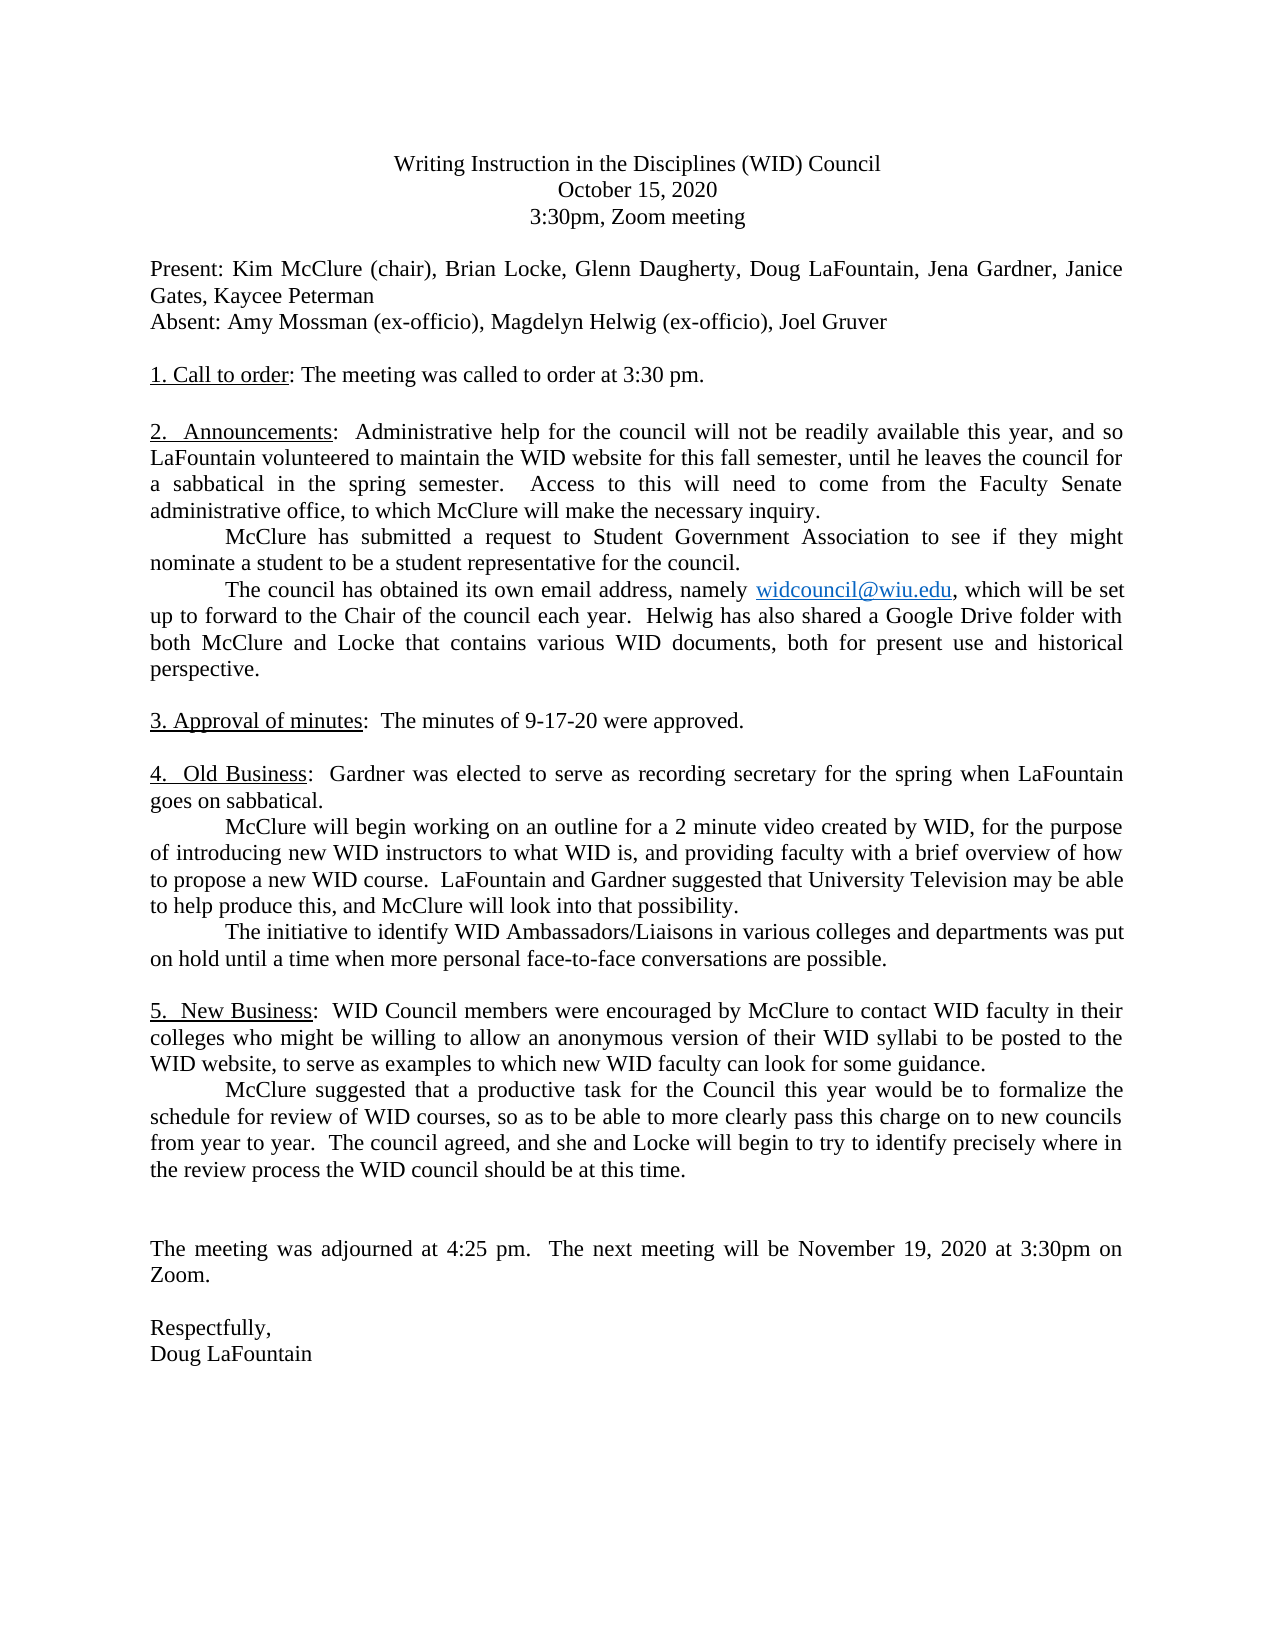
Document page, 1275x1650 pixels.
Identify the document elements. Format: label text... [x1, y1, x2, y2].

text Respectfully, [150, 1314, 1125, 1340]
text 3. Approval of minutes: The minutes of 9-17-20 were approved. [150, 708, 1125, 734]
text McClure will begin working on an outline for a 2 minute video created by WID, for the purpose of introducing new WID instructors to what WID is, and providing faculty with a brief overview of how to propose a new WID course. LaFountain and Gardner suggested that University Television may be able to help produce this, and McClure will look into that possibility. [150, 813, 1125, 918]
text October 15, 2020 [150, 176, 1125, 203]
text The meeting was adjourned at 4:25 pm. The next meeting will be November 19, 2020 at 3:30pm on Zoom. [150, 1235, 1125, 1287]
text Absent: Amy Mossman (ex-officio), Magdelyn Helwig (ex-officio), Joel Gruver [150, 308, 1125, 334]
text 4. Old Business: Gardner was elected to serve as recording secretary for the spring when LaFountain goes on sabbatical. [150, 760, 1125, 813]
text McClure suggested that a productive task for the Council this year would be to formalize the schedule for review of WID courses, so as to be able to more clearly pass this charge on to new councils from year to year. The council agreed, and she and Locke will begin to try to identify precisely where in the review process the WID council should be at this time. [150, 1077, 1125, 1182]
text McClure has submitted a request to Student Government Association to see if they might nominate a student to be a student representative for the council. [150, 523, 1125, 576]
text Present: Kim McClure (chair), Brian Locke, Glenn Daugherty, Doug LaFountain, Jena Gardner, Janice Gates, Kaycee Peterman [150, 255, 1125, 308]
text The council has obtained its own email address, namely widcouncil@wiu.edu, which will be set up to forward to the Chair of the council each year. Helwig has also shared a Google Drive folder with both McClure and Locke that contains various WID documents, both for present use and historical perspective. [150, 576, 1125, 681]
text 5. New Business: WID Council members were encouraged by McClure to contact WID faculty in their colleges who might be willing to allow an anonymous version of their WID syllabi to be posted to the WID website, to serve as examples to which new WID faculty can look for some guidance. [150, 997, 1125, 1077]
text The initiative to identify WID Ambassadors/Liaisons in various colleges and departments was put on hold until a time when more personal face-to-face conversations are possible. [150, 918, 1125, 971]
text 1. Call to order: The meeting was called to order at 3:30 pm. [150, 361, 1125, 387]
text Writing Instruction in the Disciplines (WID) Council [150, 150, 1125, 176]
text Doug LaFountain [150, 1340, 1125, 1366]
text 2. Announcements: Administrative help for the council will not be readily available this year, and so LaFountain volunteered to maintain the WID website for this fall semester, until he leaves the council for a sabbatical in the spring semester. Access to this will need to come from the Faculty Senate administrative office, to which McClure will make the necessary inquiry. [150, 418, 1125, 523]
text 3:30pm, Zoom meeting [150, 203, 1125, 229]
